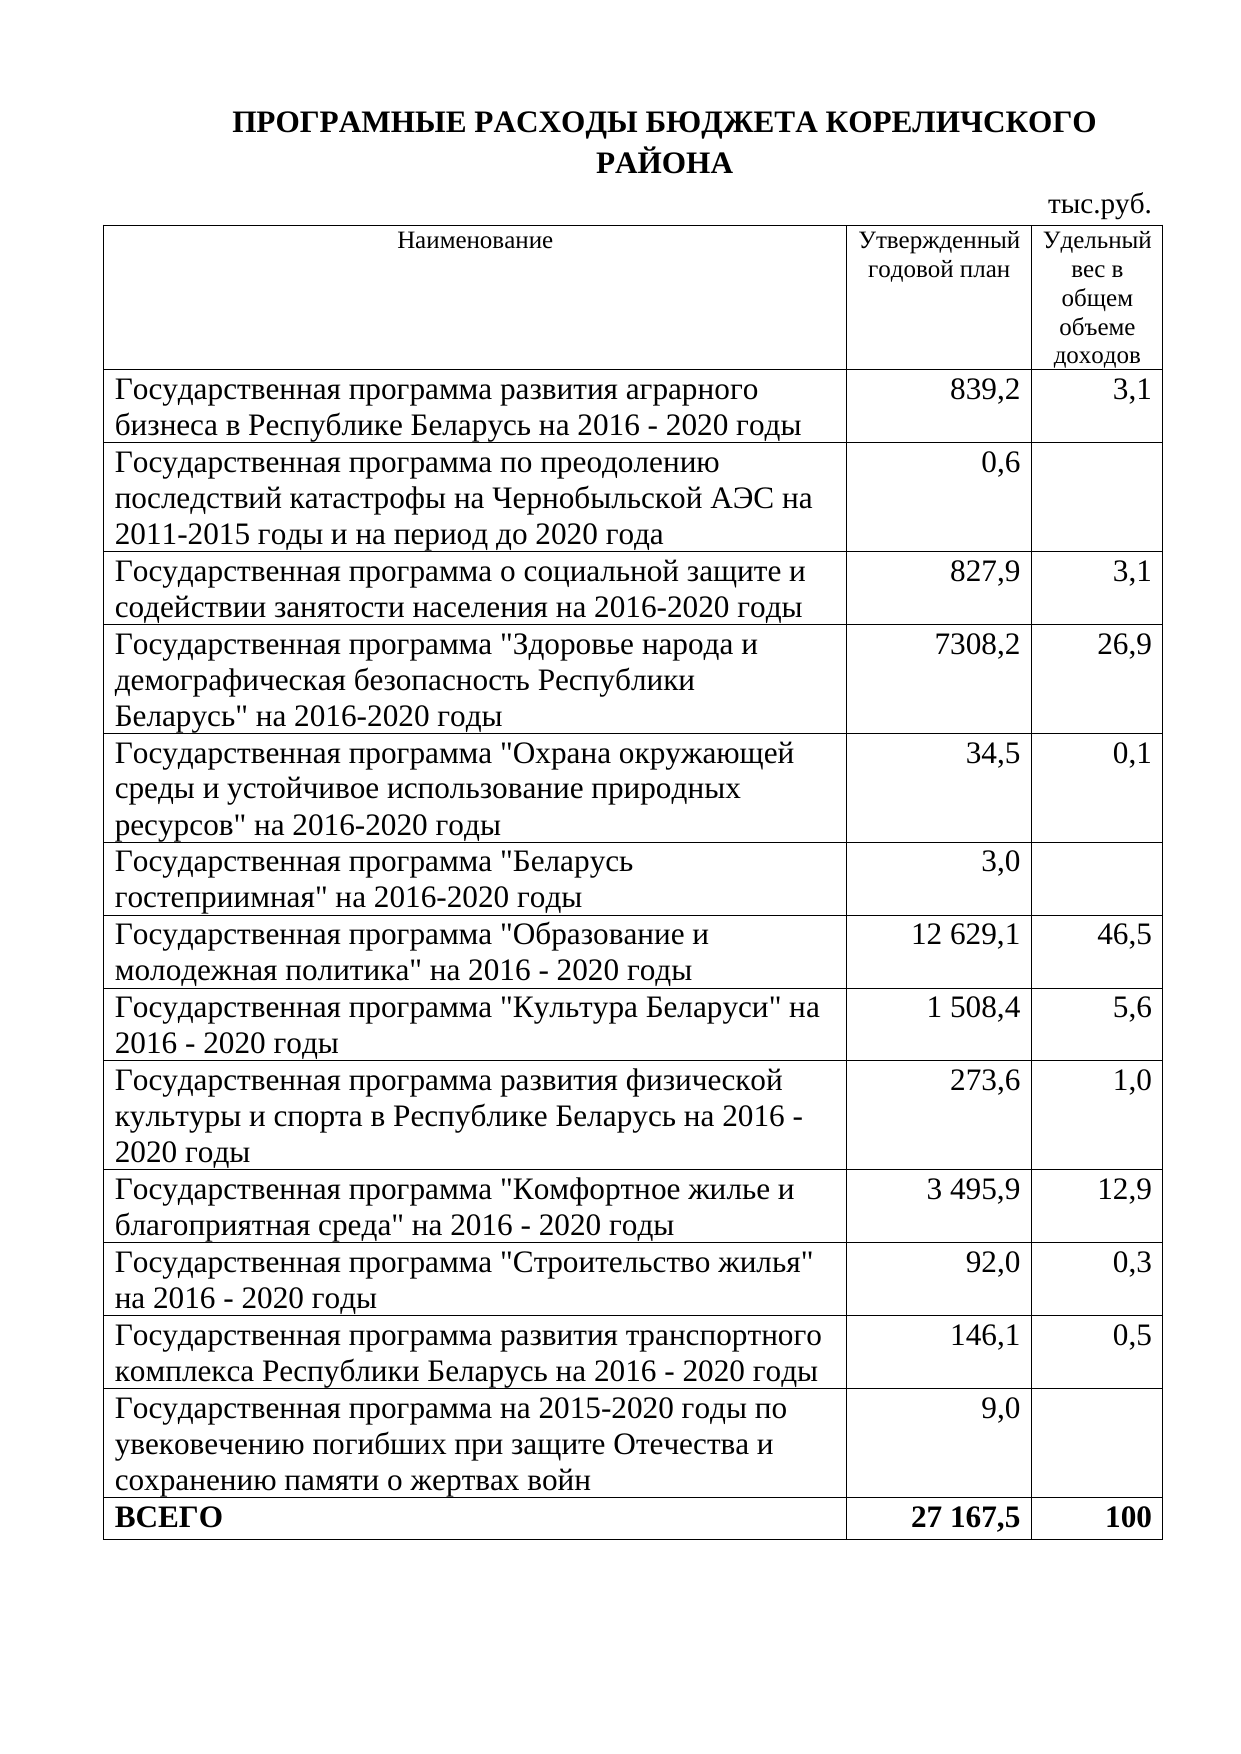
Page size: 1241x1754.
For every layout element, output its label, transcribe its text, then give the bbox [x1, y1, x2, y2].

table_cell Государственная программа на 2015-2020 годы по увековечению погибших при защите Отечества и сохранению памяти о жертвах войн [104, 1389, 846, 1497]
table_cell 0,3 [1032, 1243, 1162, 1315]
table_cell ВСЕГО [104, 1498, 846, 1539]
table_cell 0,5 [1032, 1316, 1162, 1388]
table_cell 12,9 [1032, 1170, 1162, 1242]
table_cell 100 [1032, 1498, 1162, 1539]
table_cell 27 167,5 [847, 1498, 1031, 1539]
table_cell 5,6 [1032, 989, 1162, 1060]
table_cell 827,9 [847, 552, 1031, 624]
table_cell 839,2 [847, 370, 1031, 442]
table_cell Государственная программа по преодолению последствий катастрофы на Чернобыльской АЭС на 2011-2015 годы и на период до 2020 года [104, 443, 846, 551]
text ПРОГРАМНЫЕ РАСХОДЫ БЮДЖЕТА КОРЕЛИЧСКОГО РАЙОНА [177, 103, 1152, 181]
table_cell 273,6 [847, 1061, 1031, 1169]
table_cell 3,0 [847, 843, 1031, 914]
table_cell Государственная программа "Образование и молодежная политика" на 2016 - 2020 годы [104, 916, 846, 987]
table_cell Государственная программа "Строительство жилья" на 2016 - 2020 годы [104, 1243, 846, 1315]
table_cell Государственная программа "Беларусь гостеприимная" на 2016-2020 годы [104, 843, 846, 914]
text тыс.руб. [177, 186, 1152, 219]
table_cell 26,9 [1032, 625, 1162, 733]
table_cell 3,1 [1032, 370, 1162, 442]
table_cell Государственная программа "Здоровье народа и демографическая безопасность Республики Беларусь" на 2016-2020 годы [104, 625, 846, 733]
table_header Наименование [104, 226, 846, 369]
table_cell 7308,2 [847, 625, 1031, 733]
table_cell 1,0 [1032, 1061, 1162, 1169]
table_cell [1032, 443, 1162, 551]
table_cell 0,6 [847, 443, 1031, 551]
table_header Утвержденный годовой план [847, 226, 1031, 369]
table_cell 92,0 [847, 1243, 1031, 1315]
table_cell Государственная программа развития аграрного бизнеса в Республике Беларусь на 2016 - 2020 годы [104, 370, 846, 442]
table_cell Государственная программа "Комфортное жилье и благоприятная среда" на 2016 - 2020 годы [104, 1170, 846, 1242]
table_cell 46,5 [1032, 916, 1162, 987]
table_cell 0,1 [1032, 734, 1162, 842]
table_cell Государственная программа "Охрана окружающей среды и устойчивое использование природных ресурсов" на 2016-2020 годы [104, 734, 846, 842]
table_cell 3 495,9 [847, 1170, 1031, 1242]
table_cell 9,0 [847, 1389, 1031, 1497]
table_cell 1 508,4 [847, 989, 1031, 1060]
table_cell 3,1 [1032, 552, 1162, 624]
table_cell Государственная программа "Культура Беларуси" на 2016 - 2020 годы [104, 989, 846, 1060]
table_cell Государственная программа о социальной защите и содействии занятости населения на 2016-2020 годы [104, 552, 846, 624]
table_cell [1032, 843, 1162, 914]
table_cell 34,5 [847, 734, 1031, 842]
table_cell Государственная программа развития физической культуры и спорта в Республике Беларусь на 2016 - 2020 годы [104, 1061, 846, 1169]
table_cell 146,1 [847, 1316, 1031, 1388]
table_cell [1032, 1389, 1162, 1497]
table_header Удельный вес в общем объеме доходов [1032, 226, 1162, 369]
table_cell 12 629,1 [847, 916, 1031, 987]
table_cell Государственная программа развития транспортного комплекса Республики Беларусь на 2016 - 2020 годы [104, 1316, 846, 1388]
